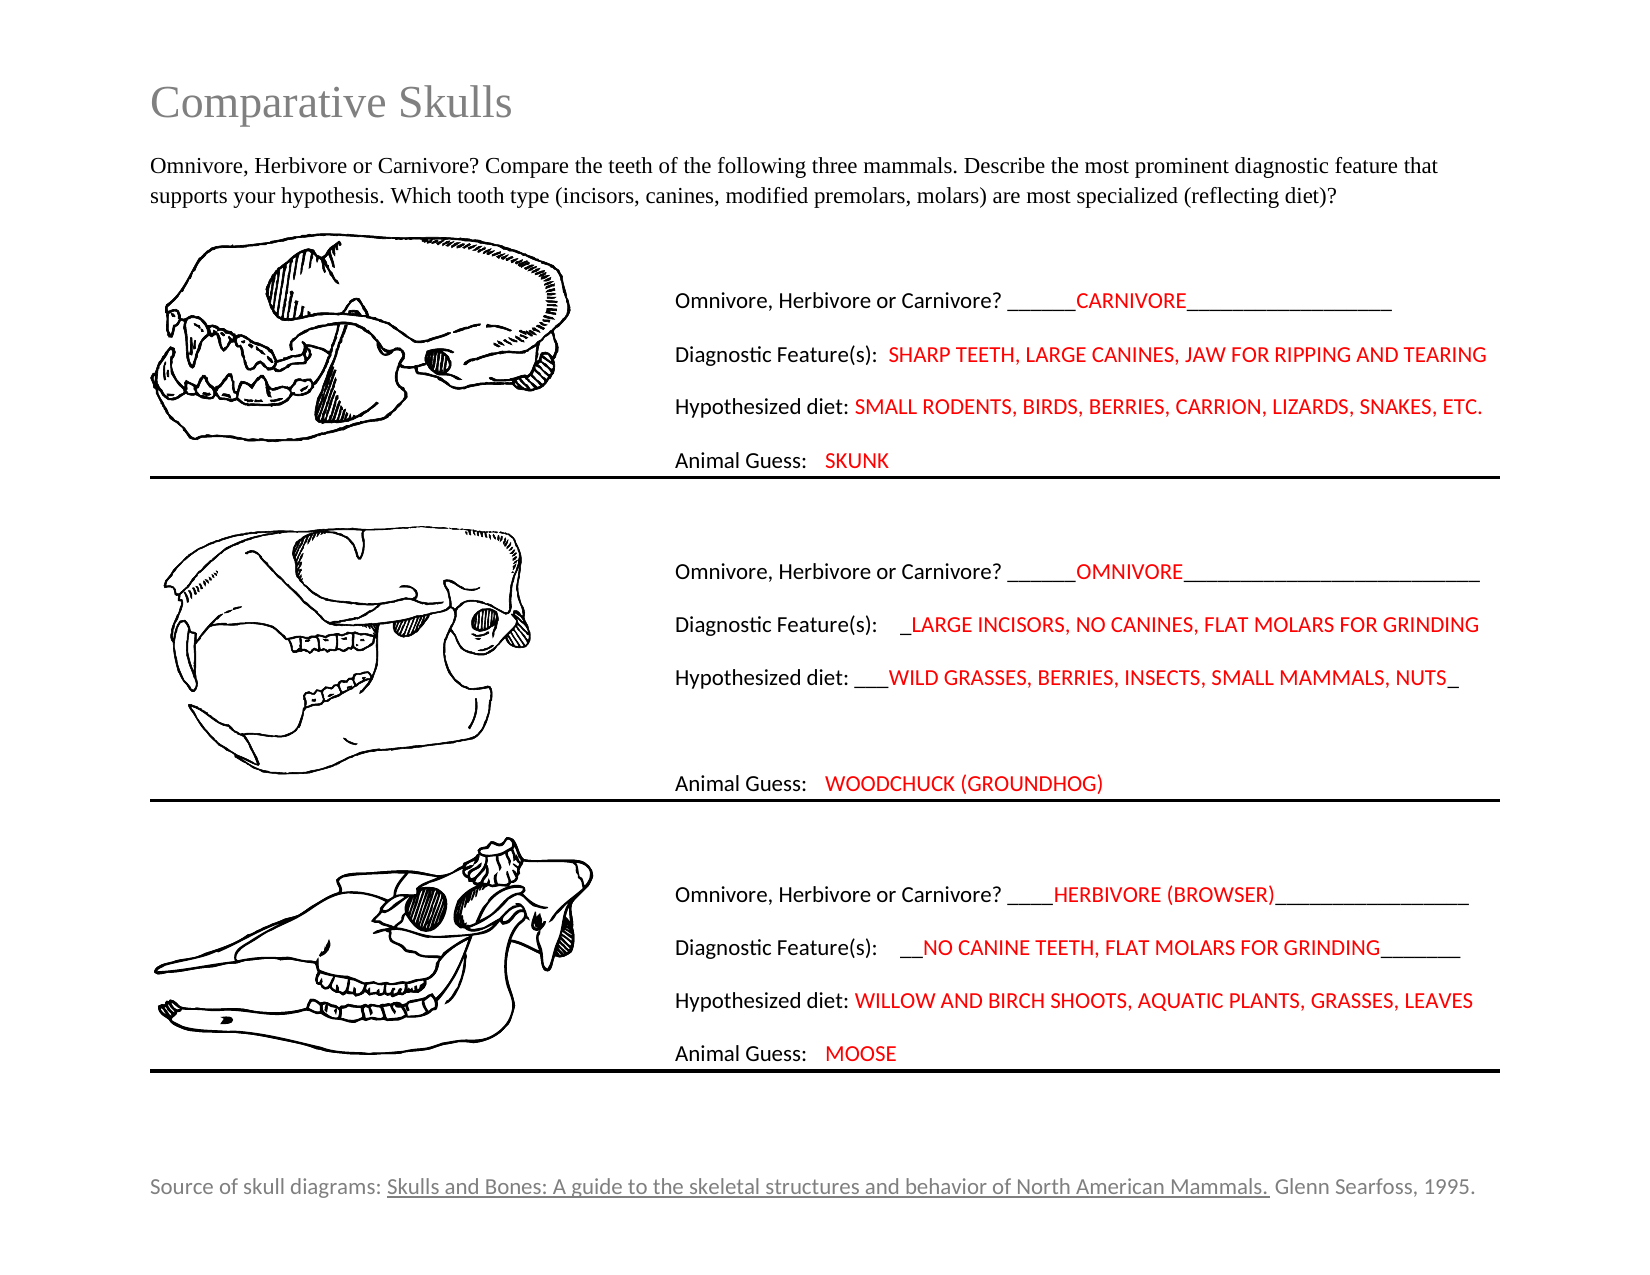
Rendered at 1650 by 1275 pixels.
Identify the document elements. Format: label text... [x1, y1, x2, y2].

text Animal Guess: MOOSE [150, 1039, 1500, 1069]
text Omnivore, Herbivore or Carnivore? ______CARNIVORE__________________ [150, 287, 1500, 315]
text Diagnostic Feature(s): _LARGE INCISORS, NO CANINES, FLAT MOLARS FOR GRINDING [150, 610, 1500, 638]
text Omnivore, Herbivore or Carnivore? ____HERBIVORE (BROWSER)_________________ [150, 880, 1500, 908]
text Diagnostic Feature(s): __NO CANINE TEETH, FLAT MOLARS FOR GRINDING_______ [150, 933, 1500, 961]
text Animal Guess: SKUNK [150, 446, 1500, 476]
text Omnivore, Herbivore or Carnivore? Compare the teeth of the following three mammals. Describe the most prominent diagnostic feature that supports your hypothesis. Which tooth type (incisors, canines, modified premolars, molars) are most specialized (reflecting diet)? [150, 152, 1500, 209]
text Hypothesized diet: ___WILD GRASSES, BERRIES, INSECTS, SMALL MAMMALS, NUTS_ [150, 663, 1500, 691]
text Diagnostic Feature(s): SHARP TEETH, LARGE CANINES, JAW FOR RIPPING AND TEARING [150, 340, 1500, 368]
text Omnivore, Herbivore or Carnivore? ______OMNIVORE__________________________ [150, 557, 1500, 585]
text Animal Guess: WOODCHUCK (GROUNDHOG) [150, 769, 1500, 799]
text Hypothesized diet: SMALL RODENTS, BIRDS, BERRIES, CARRION, LIZARDS, SNAKES, ETC. [150, 393, 1500, 421]
text Hypothesized diet: WILLOW AND BIRCH SHOOTS, AQUATIC PLANTS, GRASSES, LEAVES [150, 986, 1500, 1014]
